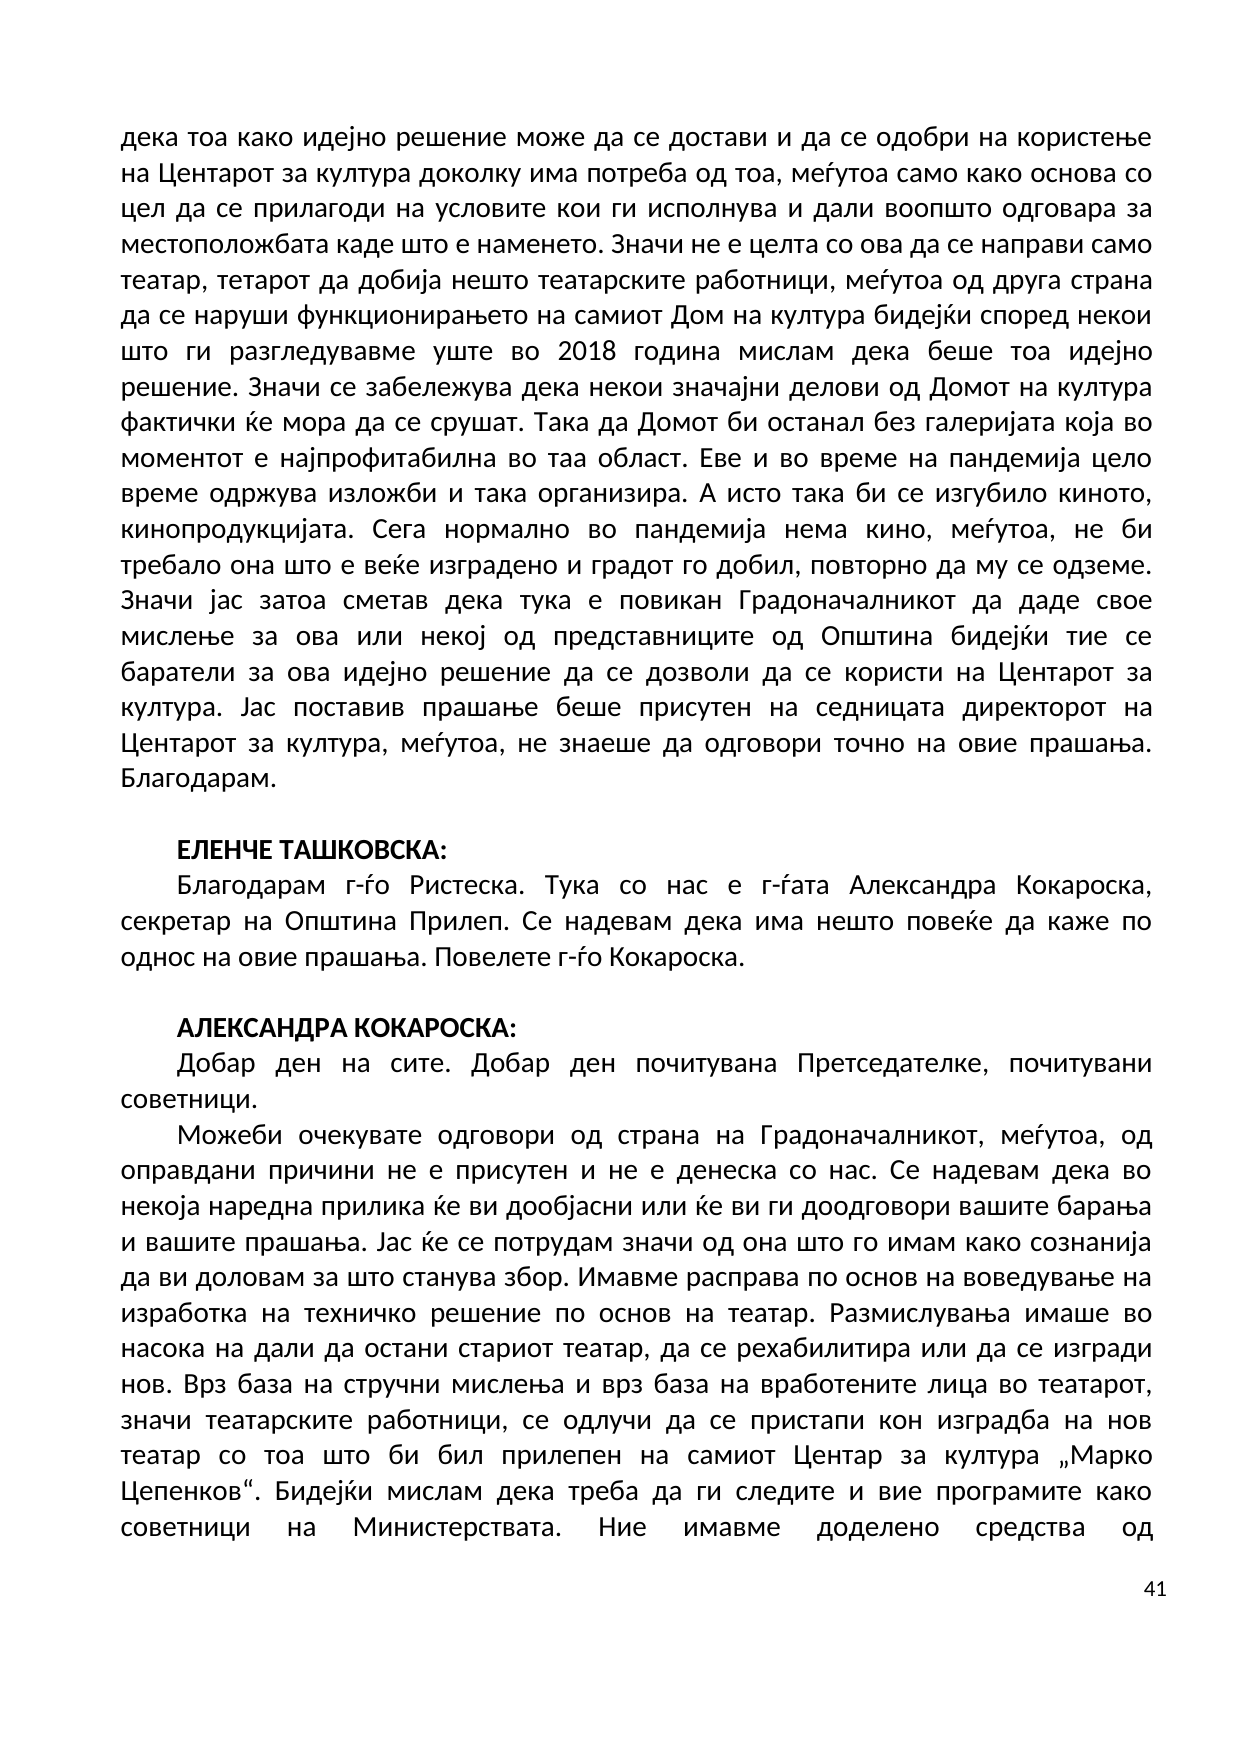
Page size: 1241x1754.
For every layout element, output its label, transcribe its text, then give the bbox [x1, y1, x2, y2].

text ЕЛЕНЧЕ ТАШКОВСКА: [120, 831, 1154, 866]
text АЛЕКСАНДРА КОКАРОСКА: [120, 1009, 1154, 1044]
text Добар ден на сите. Добар ден почитувана Претседателке, почитувани советници. [120, 1044, 1154, 1116]
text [120, 1116, 1154, 1543]
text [120, 118, 1154, 795]
text Благодарам г-ѓо Ристеска. Тука со нас е г-ѓата Александра Кокароска, секретар на Општина Прилеп. Се надевам дека има нешто повеќе да каже по однос на овие прашања. Повелете г-ѓо Кокароска. [120, 866, 1154, 973]
